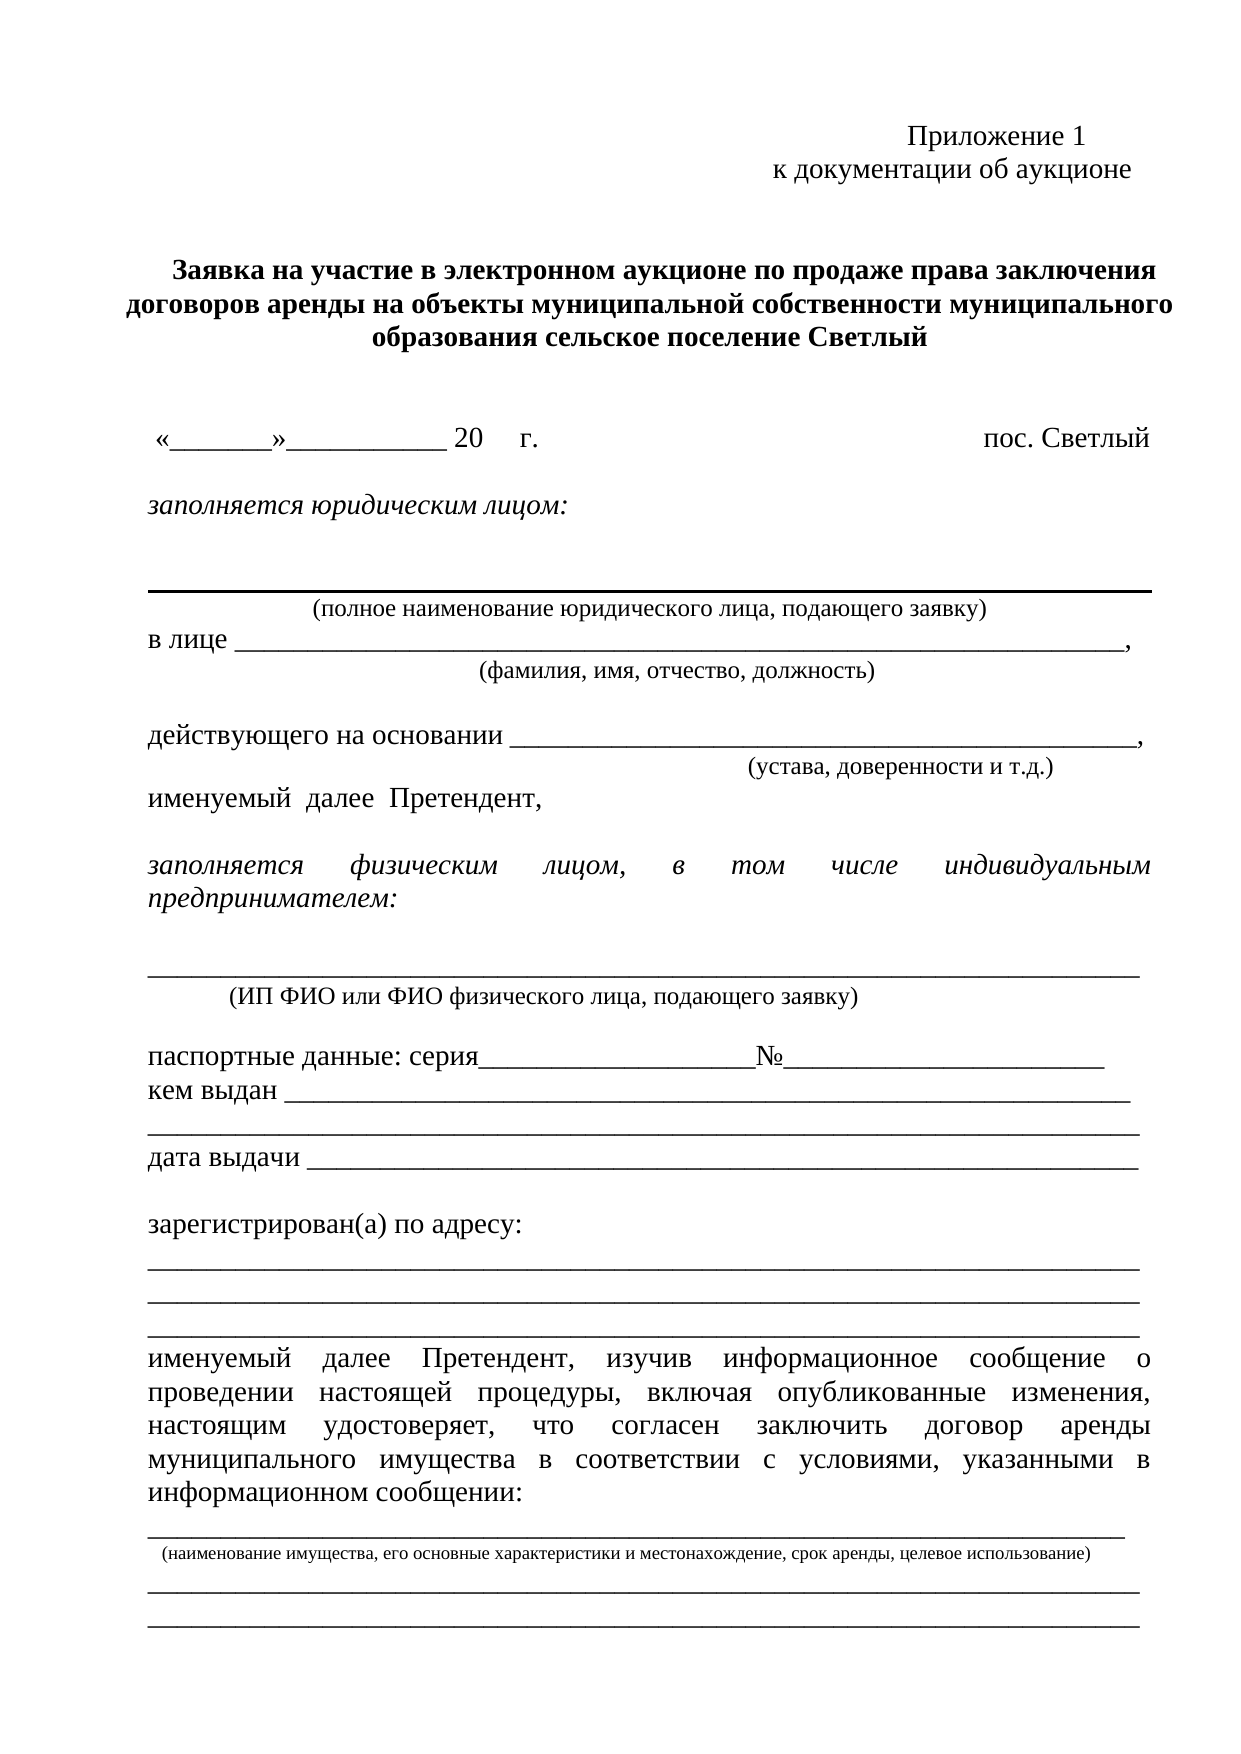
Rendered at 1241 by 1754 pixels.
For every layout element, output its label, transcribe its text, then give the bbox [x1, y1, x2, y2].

text Заявка на участие в электронном аукционе по продаже права заключения договоров аренды на объекты муниципальной собственности муниципального образования сельское поселение Светлый [118, 252, 1181, 353]
text (устава, доверенности и т.д.) [148, 751, 1152, 780]
text дата выдачи _________________________________________________________ [148, 1139, 1152, 1173]
text заполняется физическим лицом, в том числе индивидуальным предпринимателем: [148, 847, 1152, 914]
text ____________________________________________________________________ [148, 947, 1152, 981]
text ___________________________________________________________________ [148, 1508, 1152, 1542]
text ____________________________________________________________________ [148, 1273, 1152, 1307]
text ____________________________________________________________________ [148, 1307, 1152, 1340]
text к документации об аукционе [768, 152, 1137, 185]
text именуемый далее Претендент, изучив информационное сообщение о проведении настоящей процедуры, включая опубликованные изменения, настоящим удостоверяет, что согласен заключить договор аренды муниципального имущества в соответствии с условиями, указанными в информационном сообщении: [148, 1340, 1152, 1508]
text именуемый далее Претендент, [148, 780, 1152, 813]
text (ИП ФИО или ФИО физического лица, подающего заявку) [148, 981, 1152, 1010]
text (наименование имущества, его основные характеристики и местонахождение, срок аренды, целевое использование) [148, 1542, 1152, 1563]
text «_______»___________ 20 г. пос. Светлый [148, 420, 1152, 453]
text действующего на основании ___________________________________________, [148, 717, 1152, 751]
text Приложение 1 [768, 118, 1152, 152]
text зарегистрирован(а) по адресу: ____________________________________________________________________ [148, 1206, 1152, 1273]
text (полное наименование юридического лица, подающего заявку) [148, 593, 1152, 622]
text заполняется юридическим лицом: [148, 487, 1152, 521]
text ____________________________________________________________________ [148, 1563, 1152, 1597]
text паспортные данные: серия___________________№______________________ [148, 1038, 1152, 1072]
text ____________________________________________________________________ [148, 1106, 1152, 1139]
text в лице _____________________________________________________________, [148, 622, 1152, 655]
text кем выдан __________________________________________________________ [148, 1072, 1152, 1106]
text ____________________________________________________________________ [148, 1597, 1152, 1630]
text (фамилия, имя, отчество, должность) [148, 655, 1152, 684]
